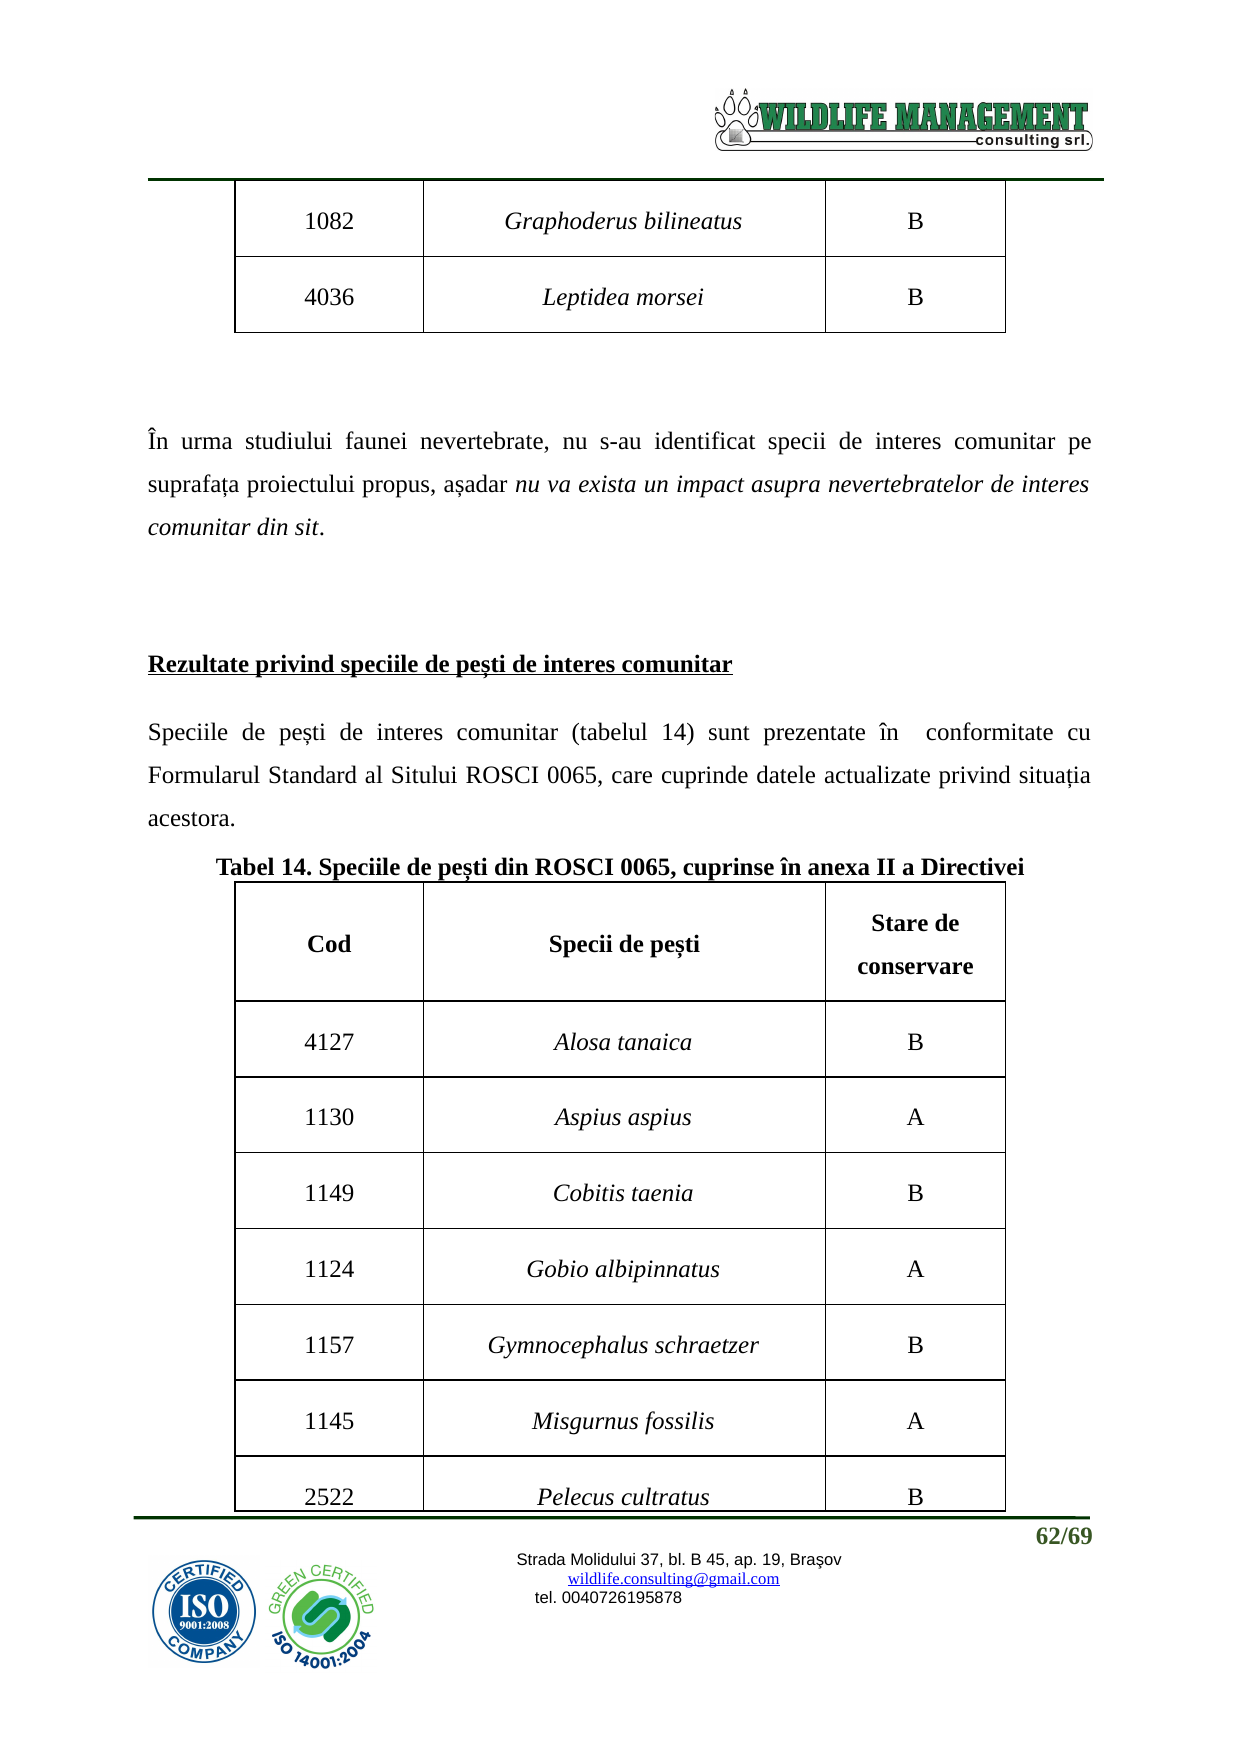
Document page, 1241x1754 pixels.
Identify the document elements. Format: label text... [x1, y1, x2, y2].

text Tabel 14. Speciile de pești din ROSCI 0065, cuprinse în anexa II a Directivei [148, 852, 1092, 881]
table_cell 4036 [236, 257, 423, 331]
table_cell B [826, 1002, 1005, 1076]
table_cell Cobitis taenia [424, 1153, 825, 1228]
table_cell 1130 [236, 1078, 423, 1152]
table_cell 1145 [236, 1381, 423, 1455]
table_header Stare de conservare [826, 883, 1005, 1000]
table_cell A [826, 1229, 1005, 1303]
table_cell 1082 [236, 181, 423, 256]
table_cell 1157 [236, 1305, 423, 1379]
picture [265, 1560, 378, 1673]
table_cell Aspius aspius [424, 1078, 825, 1152]
table_cell B [826, 1305, 1005, 1379]
text Speciile de pești de interes comunitar (tabelul 14) sunt prezentate în conformitate cu Formularul Standard al Sitului ROSCI 0065, care cuprinde datele actualizate privind situația acestora. [148, 717, 1092, 832]
table_cell Graphoderus bilineatus [424, 181, 825, 256]
table_cell Leptidea morsei [424, 257, 825, 331]
text În urma studiului faunei nevertebrate, nu s-au identificat specii de interes comunitar pe suprafața proiectului propus, așadar nu va exista un impact asupra nevertebratelor de interes comunitar din sit. [148, 426, 1092, 541]
table_cell B [826, 257, 1005, 331]
text Rezultate privind speciile de pești de interes comunitar [148, 649, 1092, 677]
table_cell A [826, 1078, 1005, 1152]
table_cell Alosa tanaica [424, 1002, 825, 1076]
table_cell A [826, 1381, 1005, 1455]
table_cell 1124 [236, 1229, 423, 1303]
table_header Specii de pești [424, 883, 825, 1000]
table_cell 2522 [236, 1457, 423, 1510]
table_cell 1149 [236, 1153, 423, 1228]
table_cell Gobio albipinnatus [424, 1229, 825, 1303]
picture [714, 88, 1093, 151]
table_cell Misgurnus fossilis [424, 1381, 825, 1455]
picture [147, 1555, 261, 1668]
table_cell 4127 [236, 1002, 423, 1076]
table_cell B [826, 1457, 1005, 1510]
table_cell B [826, 181, 1005, 256]
table_cell Gymnocephalus schraetzer [424, 1305, 825, 1379]
table_cell B [826, 1153, 1005, 1228]
table_header Cod [236, 883, 423, 1000]
table_cell Pelecus cultratus [424, 1457, 825, 1510]
